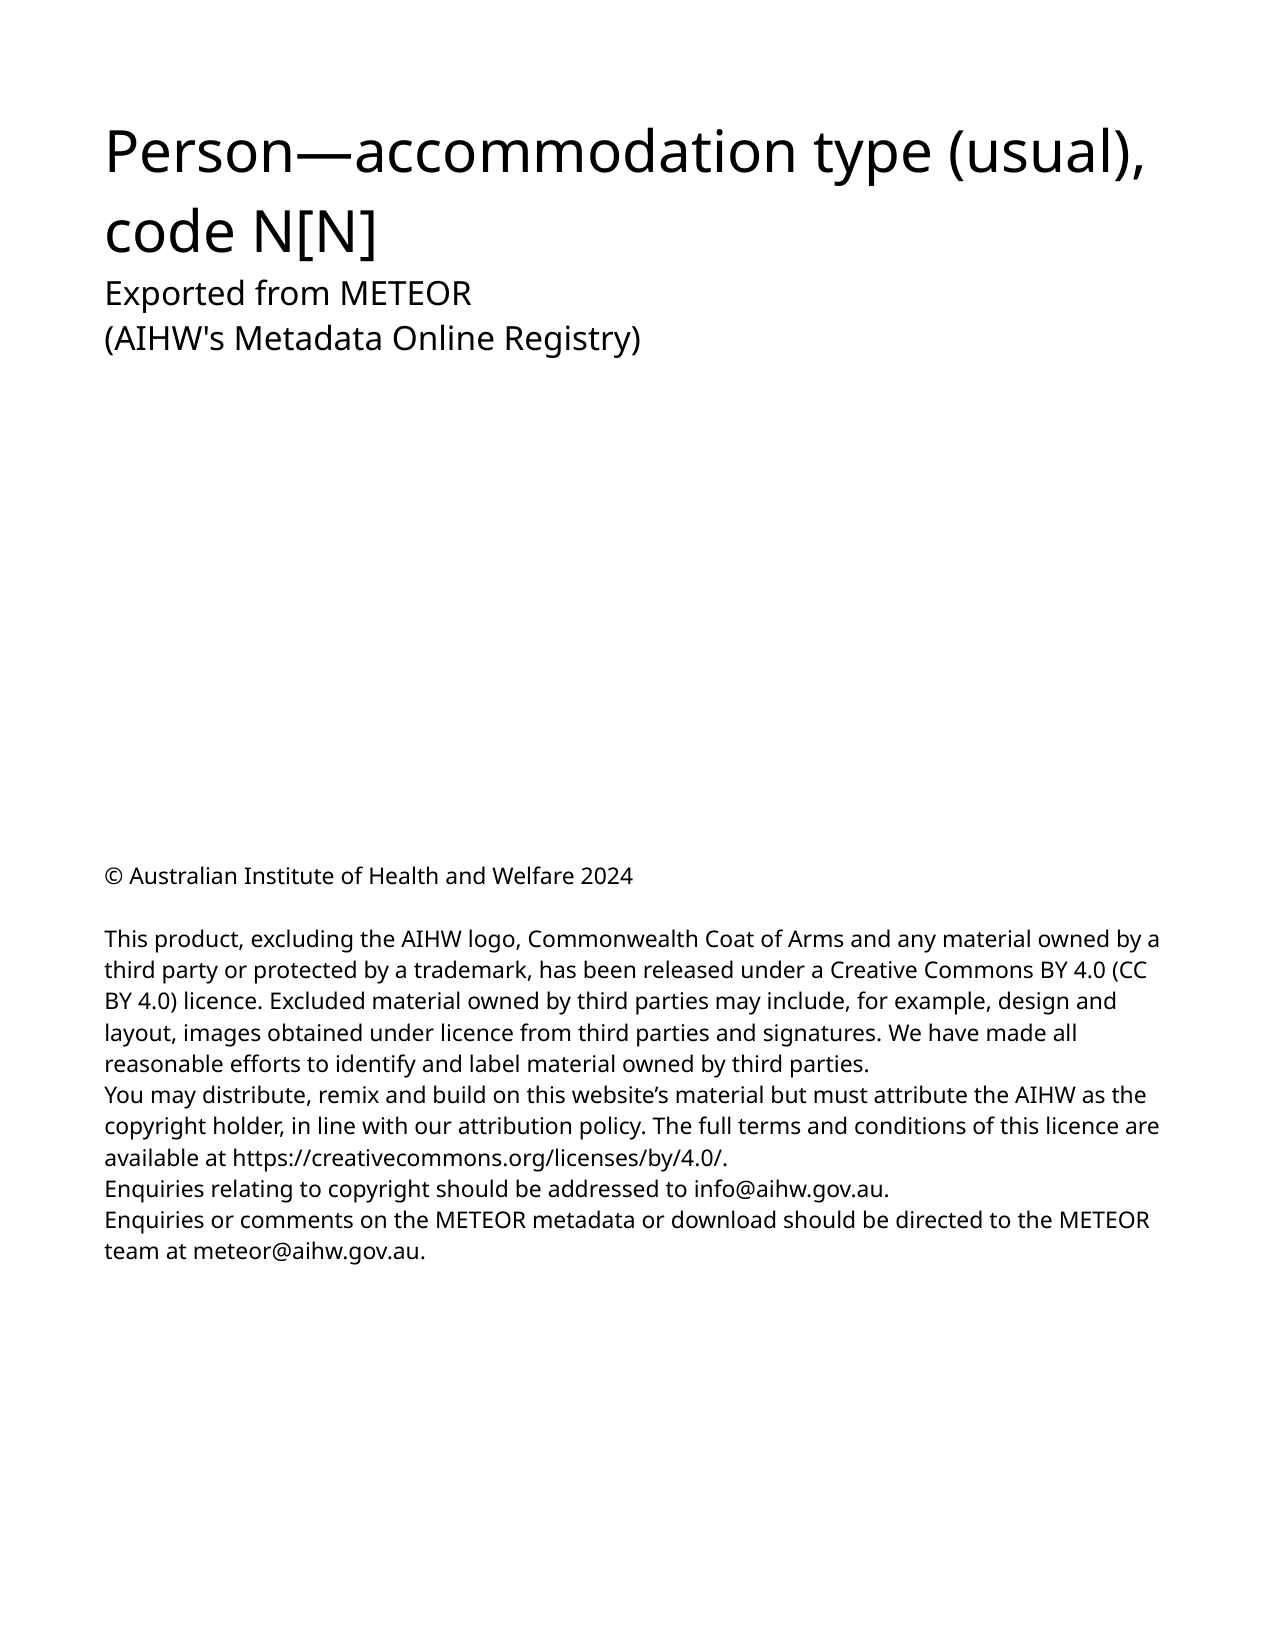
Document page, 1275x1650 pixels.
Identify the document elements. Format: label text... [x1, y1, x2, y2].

subtitle Exported from METEOR [104, 269, 1171, 315]
text Enquiries or comments on the METEOR metadata or download should be directed to the METEOR team at meteor@aihw.gov.au. [104, 1204, 1171, 1266]
title Person—accommodation type (usual), code N[N] [104, 110, 1171, 269]
text © Australian Institute of Health and Welfare 2024 [104, 860, 1171, 891]
subtitle (AIHW's Metadata Online Registry) [104, 315, 1171, 360]
text Enquiries relating to copyright should be addressed to info@aihw.gov.au. [104, 1173, 1171, 1204]
text This product, excluding the AIHW logo, Commonwealth Coat of Arms and any material owned by a third party or protected by a trademark, has been released under a Creative Commons BY 4.0 (CC BY 4.0) licence. Excluded material owned by third parties may include, for example, design and layout, images obtained under licence from third parties and signatures. We have made all reasonable efforts to identify and label material owned by third parties. [104, 923, 1171, 1079]
text You may distribute, remix and build on this website’s material but must attribute the AIHW as the copyright holder, in line with our attribution policy. The full terms and conditions of this licence are available at https://creativecommons.org/licenses/by/4.0/. [104, 1079, 1171, 1173]
